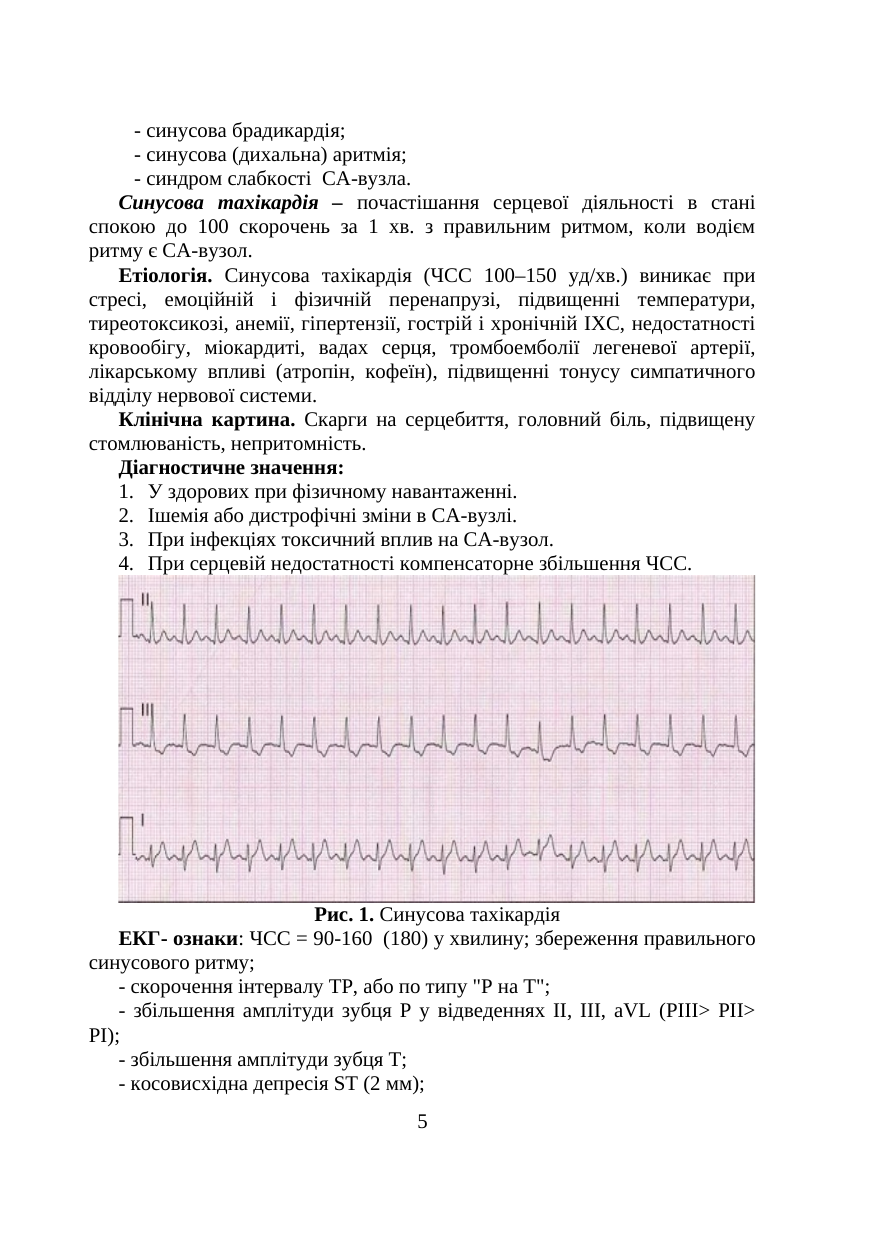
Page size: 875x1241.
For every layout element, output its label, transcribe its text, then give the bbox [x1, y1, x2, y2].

list - синдром слабкості СА-вузла. [89, 166, 756, 190]
list - збільшення амплітуди зубця T; [89, 1047, 756, 1071]
list - косовисхідна депресія ST (2 мм); [89, 1071, 756, 1095]
list При інфекціях токсичний вплив на СА-вузол. [89, 527, 756, 551]
list - скорочення інтервалу TP, або по типу "P на T"; [89, 974, 756, 998]
list Синусова тахікардія – почастішання серцевої діяльності в стані спокою до 100 скорочень за 1 хв. з правильним ритмом, коли водієм ритму є СА-вузол. [89, 190, 756, 262]
list - синусова брадикардія; [89, 118, 756, 142]
picture [118, 575, 756, 903]
list Етіологія. Синусова тахікардія (ЧСС 100–150 уд/хв.) виникає при стресі, емоційній і фізичній перенапрузі, підвищенні температури, тиреотоксикозі, анемії, гіпертензії, гострій і хронічній ІХС, недостатності кровообігу, міокардиті, вадах серця, тромбоемболії легеневої артерії, лікарському впливі (атропін, кофеїн), підвищенні тонусу симпатичного відділу нервової системи. [89, 262, 756, 407]
list ЕКГ- ознаки: ЧСС = 90-160 (180) у хвилину; збереження правильного синусового ритму; [89, 926, 756, 974]
list - збільшення амплітуди зубця P у відведеннях II, III, aVL (PIII> PII> PI); [89, 998, 756, 1047]
list Рис. 1. Синусова тахікардія [89, 902, 756, 926]
list - синусова (дихальна) аритмія; [89, 142, 756, 166]
list Ішемія або дистрофічні зміни в СА-вузлі. [89, 503, 756, 527]
list При серцевій недостатності компенсаторне збільшення ЧСС. [89, 551, 756, 575]
list Клінічна картина. Скарги на серцебиття, головний біль, підвищену стомлюваність, непритомність. [89, 407, 756, 455]
list У здорових при фізичному навантаженні. [89, 479, 756, 503]
list Діагностичне значення: [89, 455, 756, 479]
